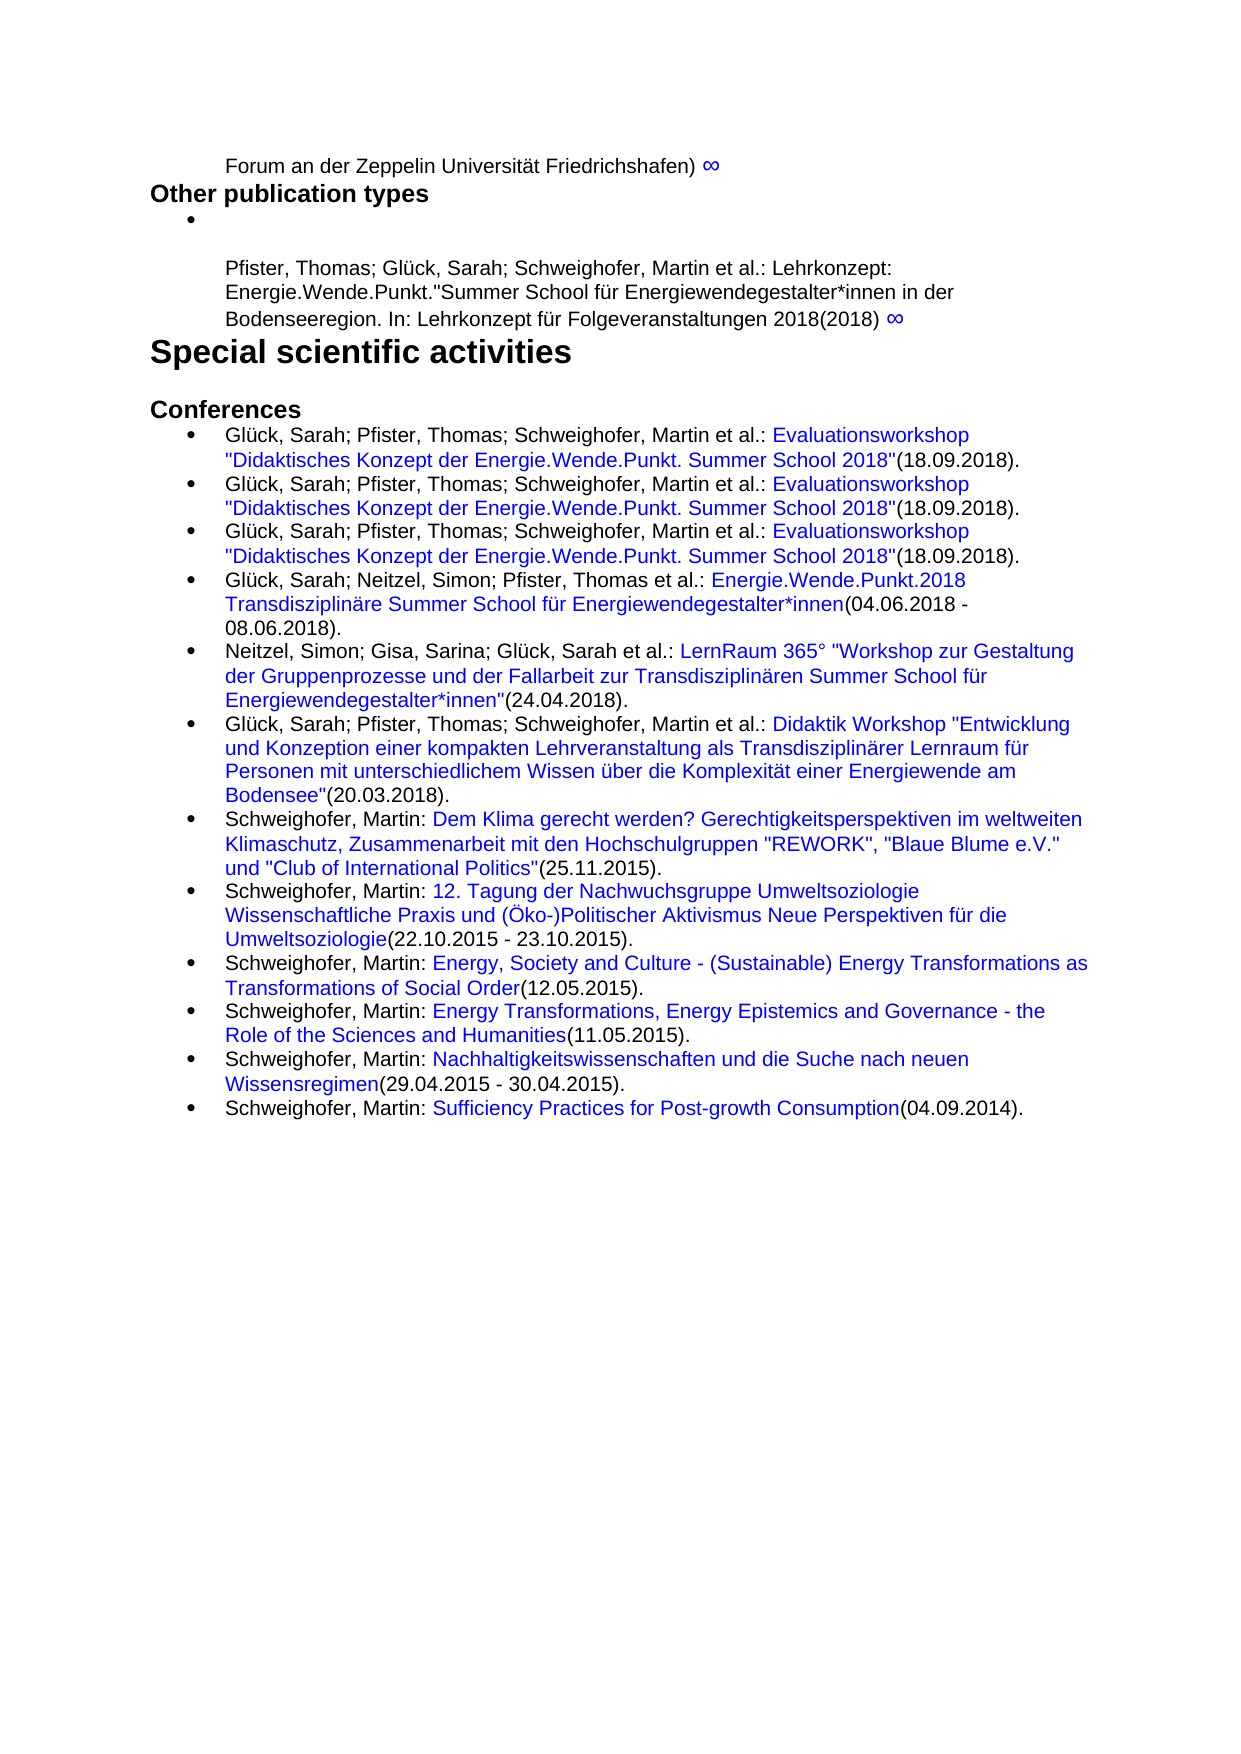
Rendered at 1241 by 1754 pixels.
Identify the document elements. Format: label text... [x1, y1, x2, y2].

list Schweighofer, Martin: Energy, Society and Culture - (Sustainable) Energy Transformations as Transformations of Social Order(12.05.2015). [187, 951, 1090, 999]
list Schweighofer, Martin: Energy Transformations, Energy Epistemics and Governance - the Role of the Sciences and Humanities(11.05.2015). [187, 999, 1090, 1047]
list Schweighofer, Martin: 12. Tagung der Nachwuchsgruppe Umweltsoziologie Wissenschaftliche Praxis und (Öko-)Politischer Aktivismus Neue Perspektiven für die Umweltsoziologie(22.10.2015 - 23.10.2015). [187, 879, 1090, 951]
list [187, 150, 1090, 179]
list Schweighofer, Martin: Sufficiency Practices for Post-growth Consumption(04.09.2014). [187, 1095, 1090, 1119]
list Pfister, Thomas; Glück, Sarah; Schweighofer, Martin et al.: Lehrkonzept: Energie.Wende.Punkt."Summer School für Energiewendegestalter*innen in der Bodenseeregion. In: Lehrkonzept für Folgeveranstaltungen 2018(2018) ∞ [187, 207, 1090, 332]
list Glück, Sarah; Pfister, Thomas; Schweighofer, Martin et al.: Evaluationsworkshop "Didaktisches Konzept der Energie.Wende.Punkt. Summer School 2018"(18.09.2018). [187, 423, 1090, 471]
text Other publication types [150, 179, 1090, 207]
list Glück, Sarah; Pfister, Thomas; Schweighofer, Martin et al.: Evaluationsworkshop "Didaktisches Konzept der Energie.Wende.Punkt. Summer School 2018"(18.09.2018). [187, 519, 1090, 567]
text Conferences [150, 371, 1090, 423]
list Glück, Sarah; Pfister, Thomas; Schweighofer, Martin et al.: Didaktik Workshop "Entwicklung und Konzeption einer kompakten Lehrveranstaltung als Transdisziplinärer Lernraum für Personen mit unterschiedlichem Wissen über die Komplexität einer Energiewende am Bodensee"(20.03.2018). [187, 711, 1090, 807]
list Schweighofer, Martin: Dem Klima gerecht werden? Gerechtigkeitsperspektiven im weltweiten Klimaschutz, Zusammenarbeit mit den Hochschulgruppen "REWORK", "Blaue Blume e.V." und "Club of International Politics"(25.11.2015). [187, 807, 1090, 879]
list Schweighofer, Martin: Nachhaltigkeitswissenschaften und die Suche nach neuen Wissensregimen(29.04.2015 - 30.04.2015). [187, 1047, 1090, 1095]
list Glück, Sarah; Pfister, Thomas; Schweighofer, Martin et al.: Evaluationsworkshop "Didaktisches Konzept der Energie.Wende.Punkt. Summer School 2018"(18.09.2018). [187, 471, 1090, 519]
text Special scientific activities [150, 332, 1090, 371]
list Neitzel, Simon; Gisa, Sarina; Glück, Sarah et al.: LernRaum 365° "Workshop zur Gestaltung der Gruppenprozesse und der Fallarbeit zur Transdisziplinären Summer School für Energiewendegestalter*innen"(24.04.2018). [187, 639, 1090, 711]
list Glück, Sarah; Neitzel, Simon; Pfister, Thomas et al.: Energie.Wende.Punkt.2018 Transdisziplinäre Summer School für Energiewendegestalter*innen(04.06.2018 - 08.06.2018). [187, 567, 1090, 639]
